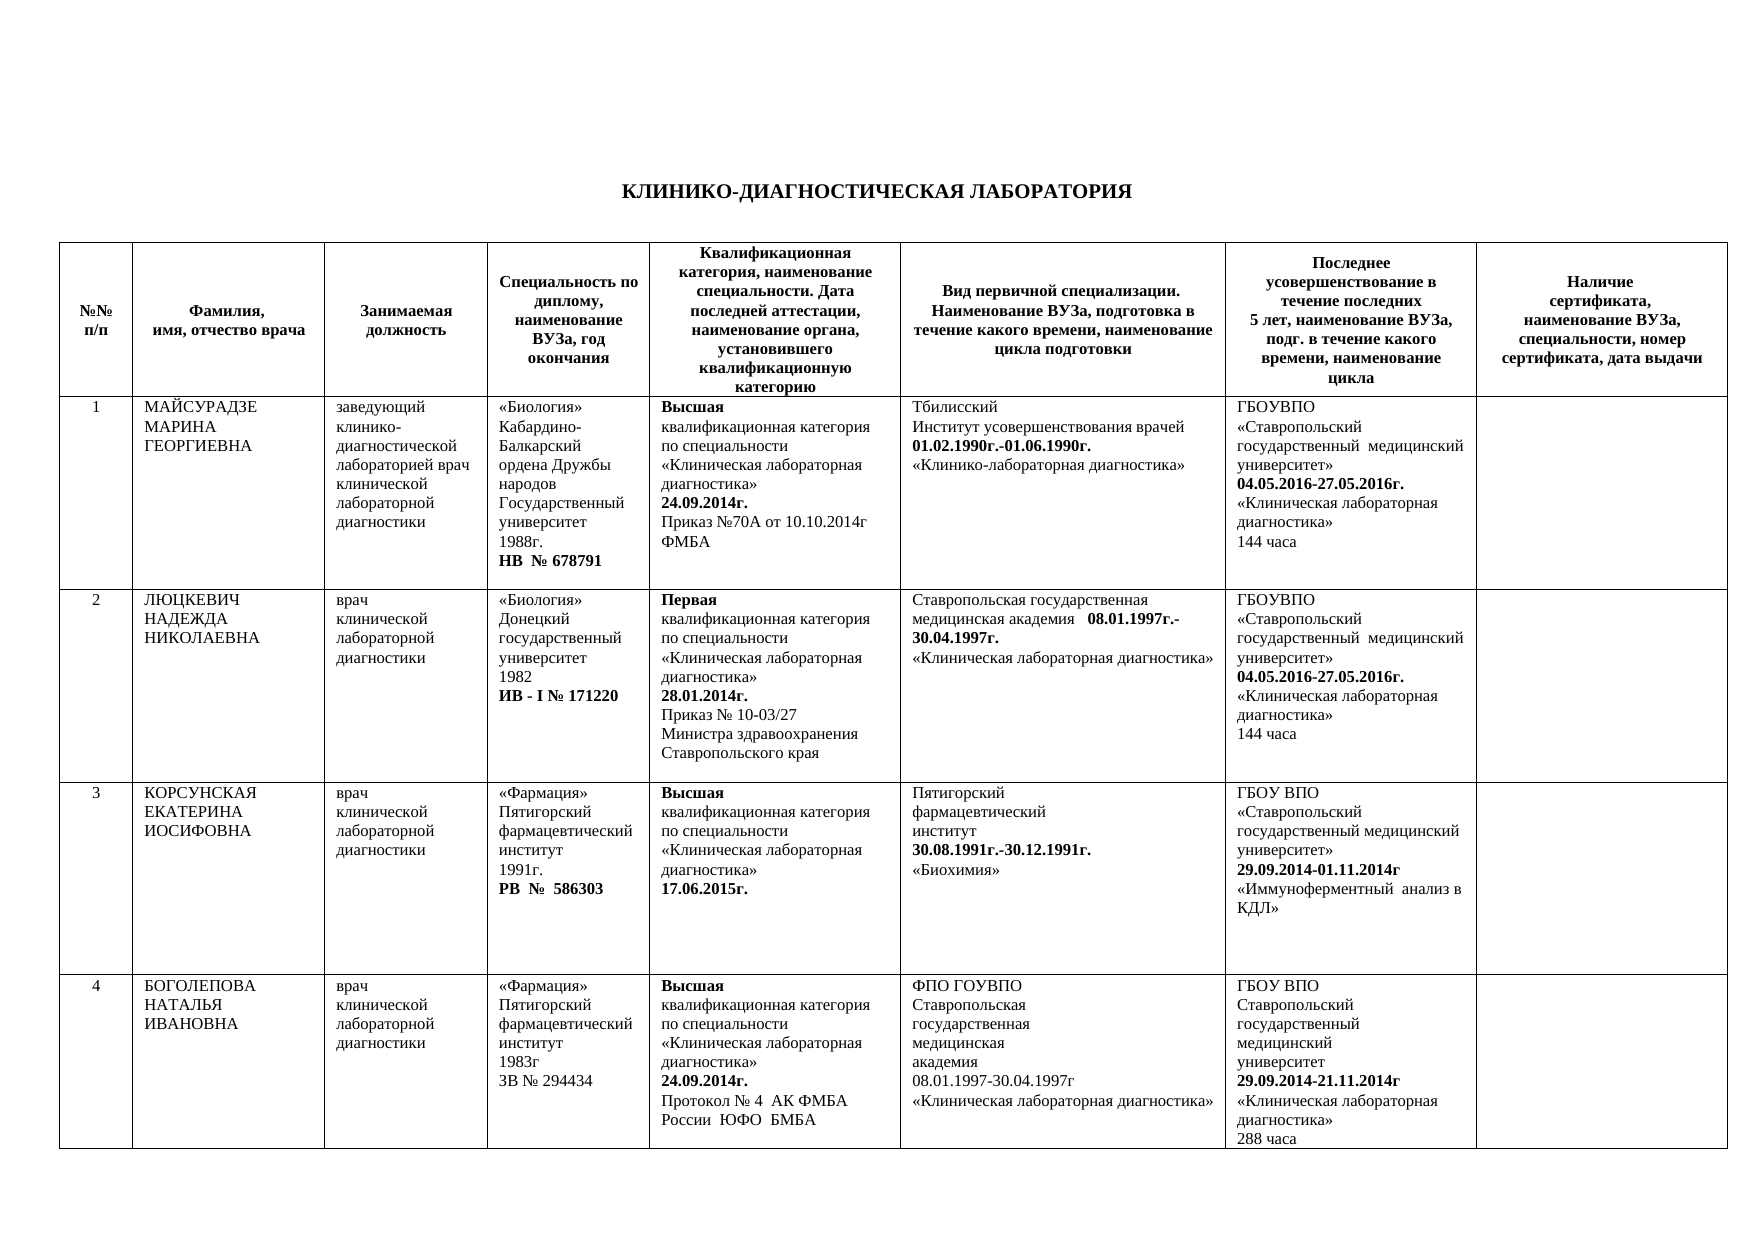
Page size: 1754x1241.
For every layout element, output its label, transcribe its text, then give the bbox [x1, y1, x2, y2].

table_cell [325, 975, 487, 1148]
table_cell врач клинической лабораторной диагностики [325, 590, 487, 782]
table_cell [1477, 397, 1727, 589]
table_cell БОГОЛЕПОВА НАТАЛЬЯ ИВАНОВНА [133, 975, 324, 1148]
table_header Квалификационная категория, наименование специальности. Дата последней аттестации, наименование органа, установившего квалификационную категорию [650, 243, 900, 396]
table_cell «Фармация» Пятигорский фармацевтический институт 1983г ЗВ № 294434 [488, 975, 649, 1148]
text КЛИНИКО-ДИАГНОСТИЧЕСКАЯ ЛАБОРАТОРИЯ [59, 179, 1695, 203]
table_header Последнее усовершенствование в течение последних 5 лет, наименование ВУЗа, подг. в течение какого времени, наименование цикла [1226, 243, 1476, 396]
table_cell ГБОУВПО «Ставропольский государственный медицинский университет» 04.05.2016-27.05.2016г. «Клиническая лабораторная диагностика» 144 часа [1226, 397, 1476, 589]
table_cell Первая квалификационная категория по специальности «Клиническая лабораторная диагностика» 28.01.2014г. Приказ № 10-03/27 Министра здравоохранения Ставропольского края [650, 590, 900, 782]
table_cell МАЙСУРАДЗЕ МАРИНА ГЕОРГИЕВНА [133, 397, 324, 589]
table_header №№ п/п [60, 243, 132, 396]
table_cell Высшая квалификационная категория по специальности «Клиническая лабораторная диагностика» 17.06.2015г. [650, 783, 900, 974]
table_cell 1 [60, 397, 132, 589]
table_cell Высшая квалификационная категория по специальности «Клиническая лабораторная диагностика» 24.09.2014г. Приказ №70А от 10.10.2014г ФМБА [650, 397, 900, 589]
table_cell [1477, 590, 1727, 782]
table_cell Пятигорский фармацевтический институт 30.08.1991г.-30.12.1991г. «Биохимия» [901, 783, 1225, 974]
table_cell «Биология» Кабардино-Балкарский ордена Дружбы народов Государственный университет 1988г. НВ № 678791 [488, 397, 649, 589]
table_cell КОРСУНСКАЯ ЕКАТЕРИНА ИОСИФОВНА [133, 783, 324, 974]
table_cell заведующий клинико-диагностической лабораторией врач клинической лабораторной диагностики [325, 397, 487, 589]
table_cell Тбилисский Институт усовершенствования врачей 01.02.1990г.-01.06.1990г. «Клинико-лабораторная диагностика» [901, 397, 1225, 589]
table_cell «Биология» Донецкий государственный университет 1982 ИВ - I № 171220 [488, 590, 649, 782]
table_cell 4 [60, 975, 132, 1148]
table_cell 2 [60, 590, 132, 782]
table_cell ФПО ГОУВПО Ставропольская государственная медицинская академия 08.01.1997-30.04.1997г «Клиническая лабораторная диагностика» [901, 975, 1225, 1148]
table_header Вид первичной специализации. Наименование ВУЗа, подготовка в течение какого времени, наименование цикла подготовки [901, 243, 1225, 396]
table_header Специальность по диплому, наименование ВУЗа, год окончания [488, 243, 649, 396]
table_header Занимаемая должность [325, 243, 487, 396]
table_cell ЛЮЦКЕВИЧ НАДЕЖДА НИКОЛАЕВНА [133, 590, 324, 782]
table_cell врач клинической лабораторной диагностики [325, 783, 487, 974]
table_header Фамилия, имя, отчество врача [133, 243, 324, 396]
table_cell ГБОУ ВПО «Ставропольский государственный медицинский университет» 29.09.2014-01.11.2014г «Иммуноферментный анализ в КДЛ» [1226, 783, 1476, 974]
table_cell ГБОУВПО «Ставропольский государственный медицинский университет» 04.05.2016-27.05.2016г. «Клиническая лабораторная диагностика» 144 часа [1226, 590, 1476, 782]
table_cell «Фармация» Пятигорский фармацевтический институт 1991г. РВ № 586303 [488, 783, 649, 974]
table_cell [1477, 783, 1727, 974]
table_cell ГБОУ ВПО Ставропольский государственный медицинский университет 29.09.2014-21.11.2014г «Клиническая лабораторная диагностика» 288 часа [1226, 975, 1476, 1148]
table_header Наличие сертификата, наименование ВУЗа, специальности, номер сертификата, дата выдачи [1477, 243, 1727, 396]
table_cell 3 [60, 783, 132, 974]
table_cell Ставропольская государственная медицинская академия 08.01.1997г.-30.04.1997г. «Клиническая лабораторная диагностика» [901, 590, 1225, 782]
table_cell [1477, 975, 1727, 1148]
table_cell Высшая квалификационная категория по специальности «Клиническая лабораторная диагностика» 24.09.2014г. Протокол № 4 АК ФМБА России ЮФО БМБА [650, 975, 900, 1148]
